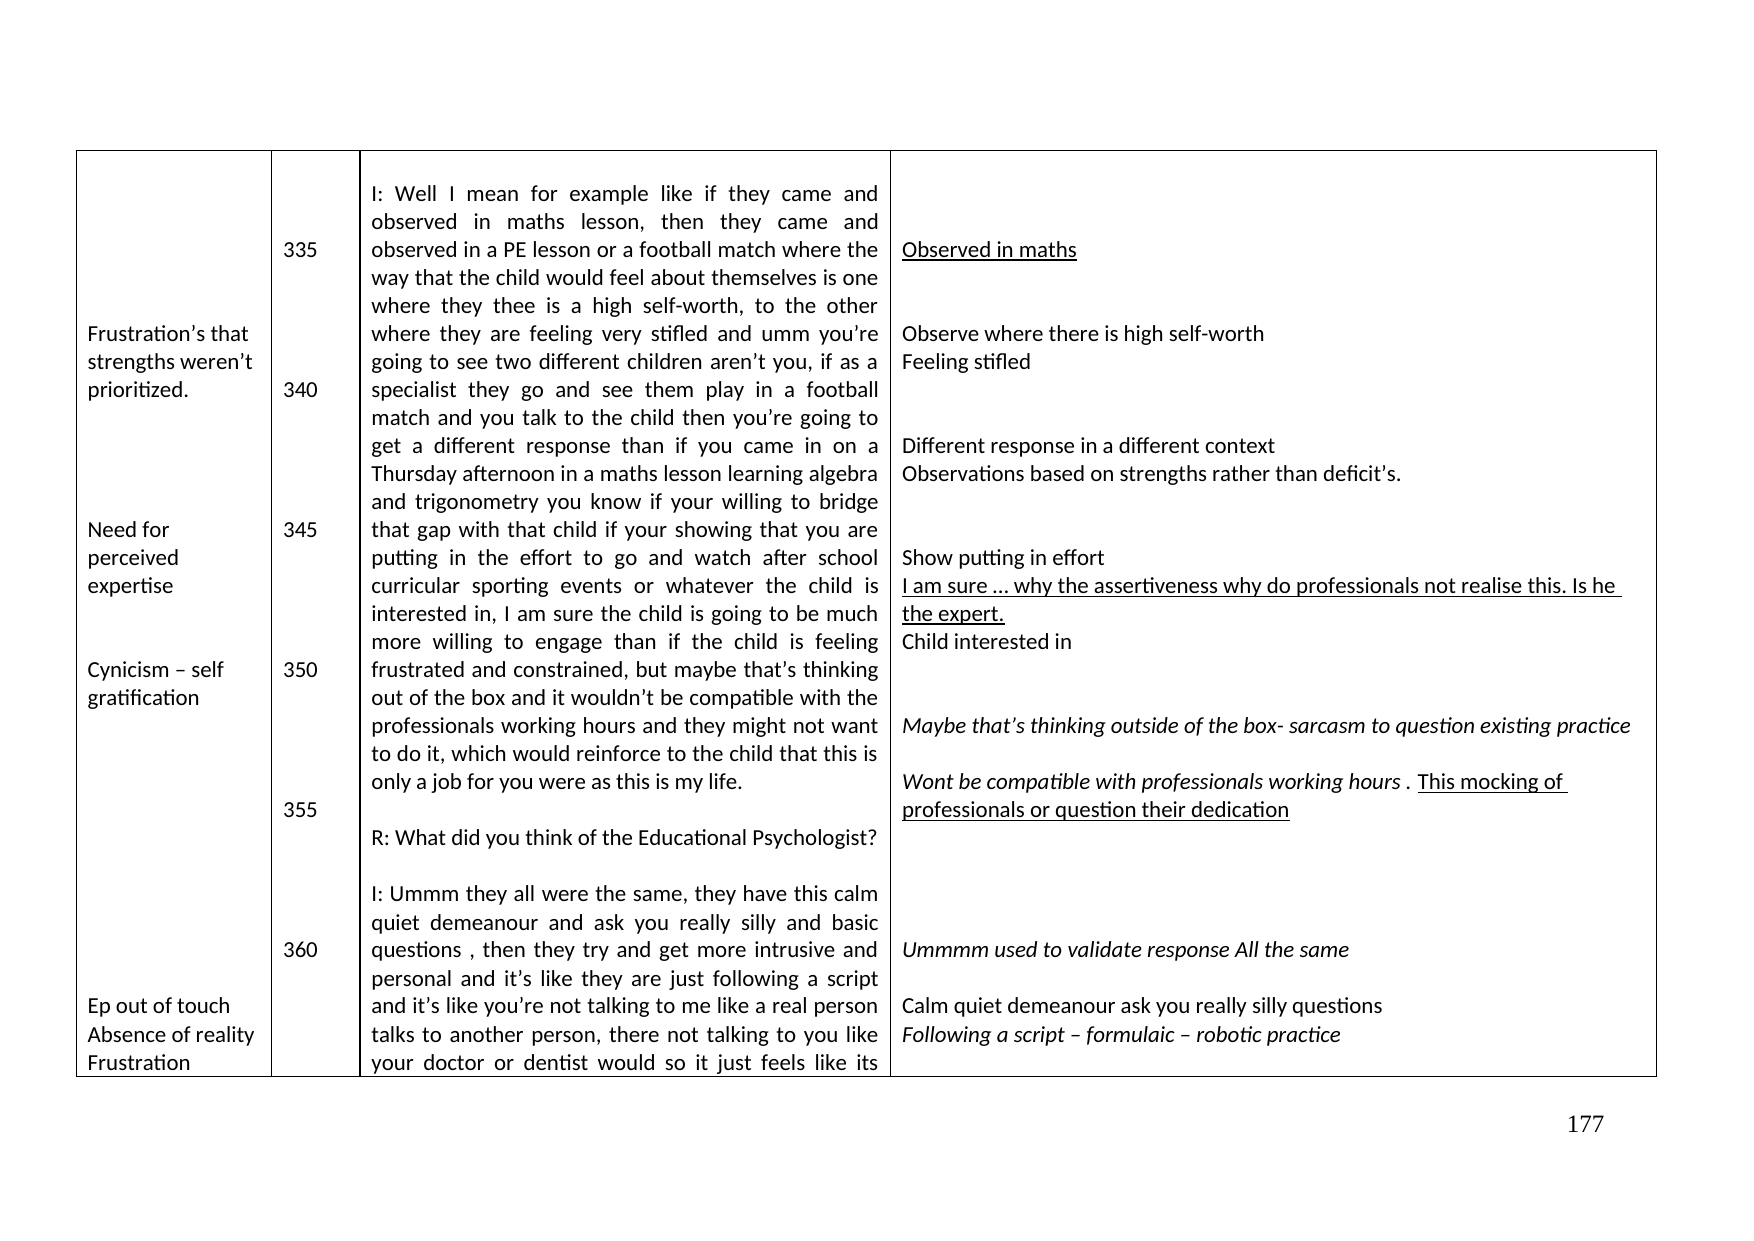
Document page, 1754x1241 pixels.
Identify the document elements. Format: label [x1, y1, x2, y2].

table_cell [891, 151, 1656, 1076]
table_cell [272, 151, 359, 1076]
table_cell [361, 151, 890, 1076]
table_cell [77, 151, 271, 1076]
